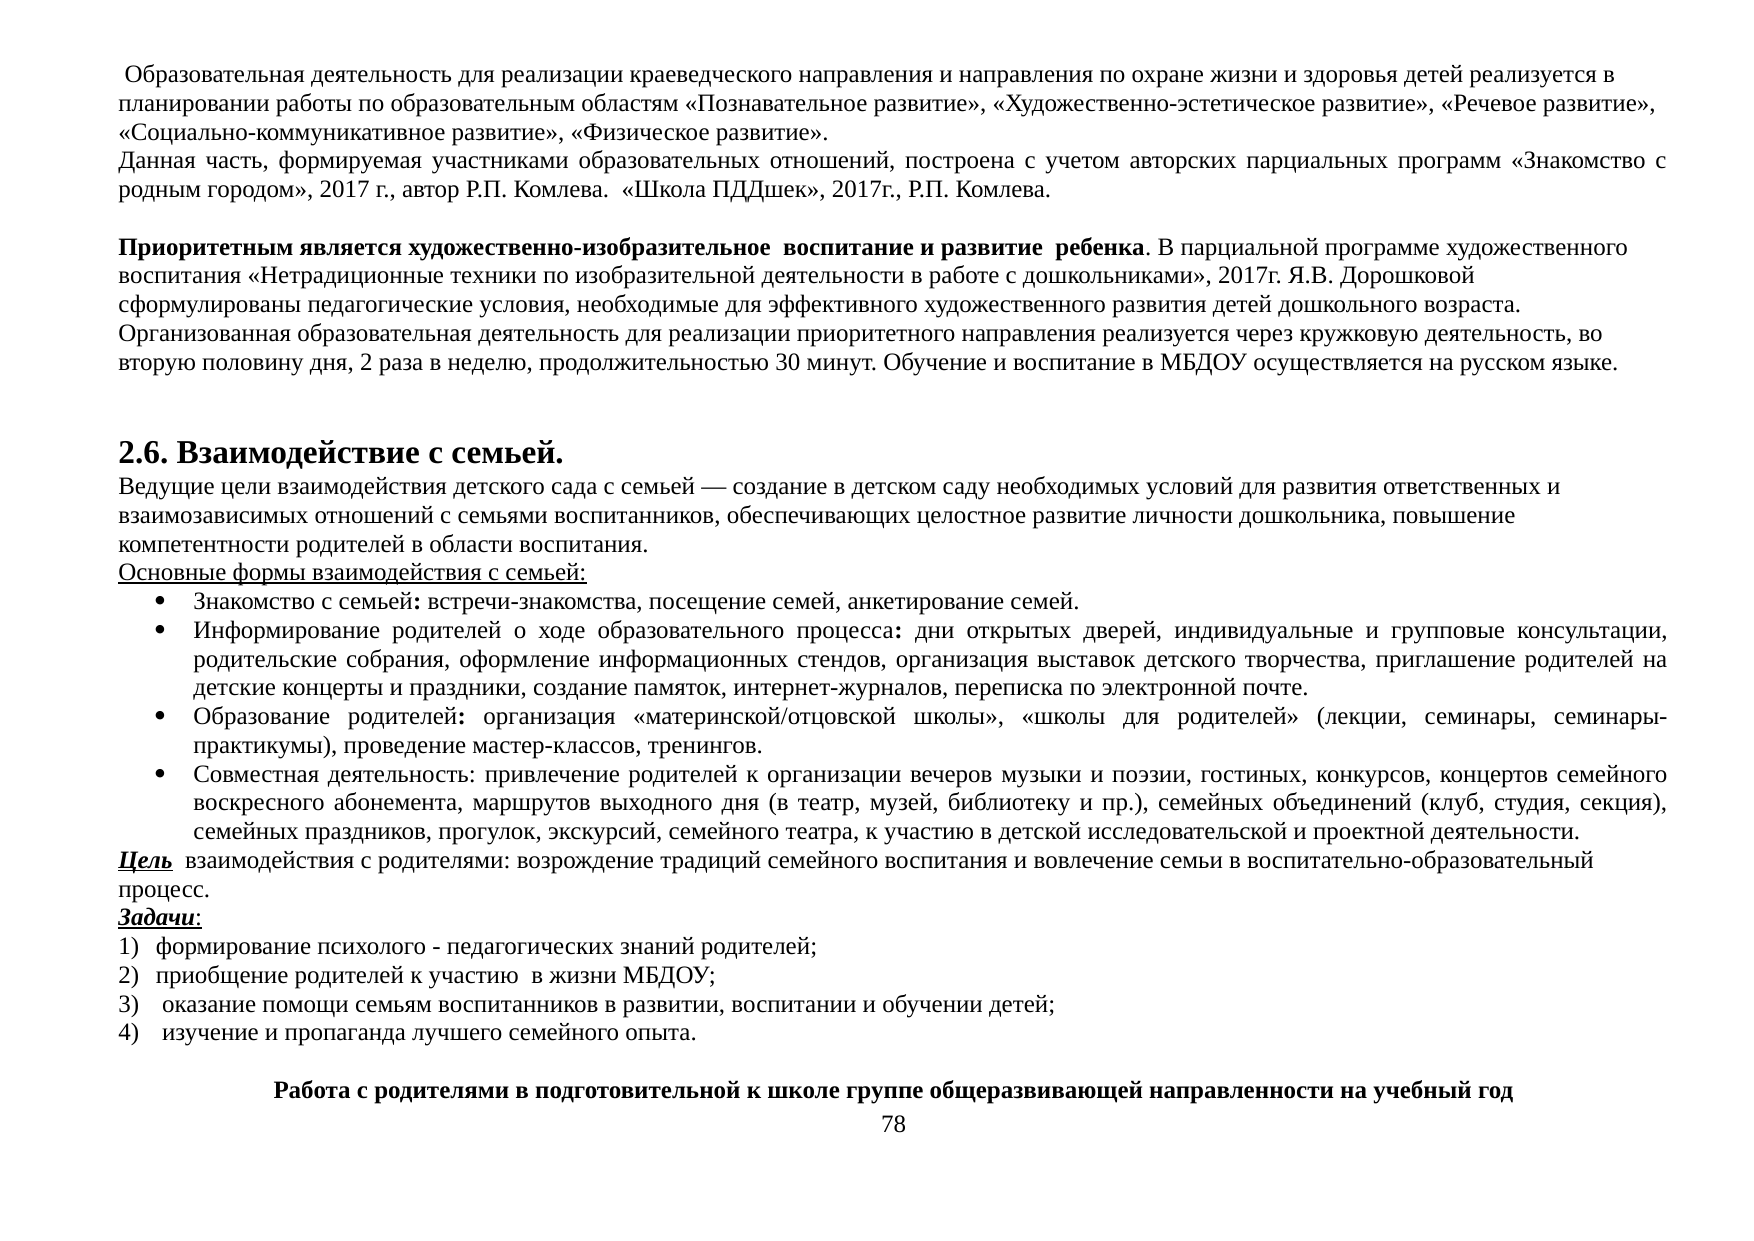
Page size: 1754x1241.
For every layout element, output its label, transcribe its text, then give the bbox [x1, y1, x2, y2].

text Цель взаимодействия с родителями: возрождение традиций семейного воспитания и вовлечение семьи в воспитательно-образовательный процесс. [118, 845, 1668, 902]
list приобщение родителей к участию в жизни МБДОУ; [118, 960, 1668, 989]
text Работа с родителями в подготовительной к школе группе общеразвивающей направленности на учебный год [118, 1075, 1668, 1104]
list Совместная деятельность: привлечение родителей к организации вечеров музыки и поэзии, гостиных, конкурсов, концертов семейного воскресного абонемента, маршрутов выходного дня (в театр, музей, библиотеку и пр.), семейных объединений (клуб, студия, секция), семейных праздников, прогулок, экскурсий, семейного театра, к участию в детской исследовательской и проектной деятельности. [156, 759, 1668, 845]
text Основные формы взаимодействия с семьей: [118, 557, 1668, 586]
text Задачи: [118, 902, 1668, 931]
list Знакомство с семьей: встречи-знакомства, посещение семей, анкетирование семей. [156, 586, 1668, 615]
list формирование психолого - педагогических знаний родителей; [118, 931, 1668, 960]
list оказание помощи семьям воспитанников в развитии, воспитании и обучении детей; [118, 989, 1668, 1017]
text Образовательная деятельность для реализации краеведческого направления и направления по охране жизни и здоровья детей реализуется в планировании работы по образовательным областям «Познавательное развитие», «Художественно-эстетическое развитие», «Речевое развитие», «Социально-коммуникативное развитие», «Физическое развитие». [118, 59, 1668, 145]
text Ведущие цели взаимодействия детского сада с семьей — создание в детском саду необходимых условий для развития ответственных и взаимозависимых отношений с семьями воспитанников, обеспечивающих целостное развитие личности дошкольника, повышение компетентности родителей в области воспитания. [118, 471, 1668, 557]
list Информирование родителей о ходе образовательного процесса: дни открытых дверей, индивидуальные и групповые консультации, родительские собрания, оформление информационных стендов, организация выставок детского творчества, приглашение родителей на детские концерты и праздники, создание памяток, интернет-журналов, переписка по электронной почте. [156, 615, 1668, 701]
list изучение и пропаганда лучшего семейного опыта. [118, 1017, 1668, 1046]
text Данная часть, формируемая участниками образовательных отношений, построена с учетом авторских парциальных программ «Знакомство с родным городом», 2017 г., автор Р.П. Комлева. «Школа ПДДшек», 2017г., Р.П. Комлева. [118, 145, 1668, 203]
text Приоритетным является художественно-изобразительное воспитание и развитие ребенка. В парциальной программе художественного воспитания «Нетрадиционные техники по изобразительной деятельности в работе с дошкольниками», 2017г. Я.В. Дорошковой сформулированы педагогические условия, необходимые для эффективного художественного развития детей дошкольного возраста. Организованная образовательная деятельность для реализации приоритетного направления реализуется через кружковую деятельность, во вторую половину дня, 2 раза в неделю, продолжительностью 30 минут. Обучение и воспитание в МБДОУ осуществляется на русском языке. [118, 232, 1668, 375]
list Образование родителей: организация «материнской/отцовской школы», «школы для родителей» (лекции, семинары, семинары-практикумы), проведение мастер-классов, тренингов. [156, 701, 1668, 759]
text 2.6. Взаимодействие с семьей. [118, 433, 1668, 471]
